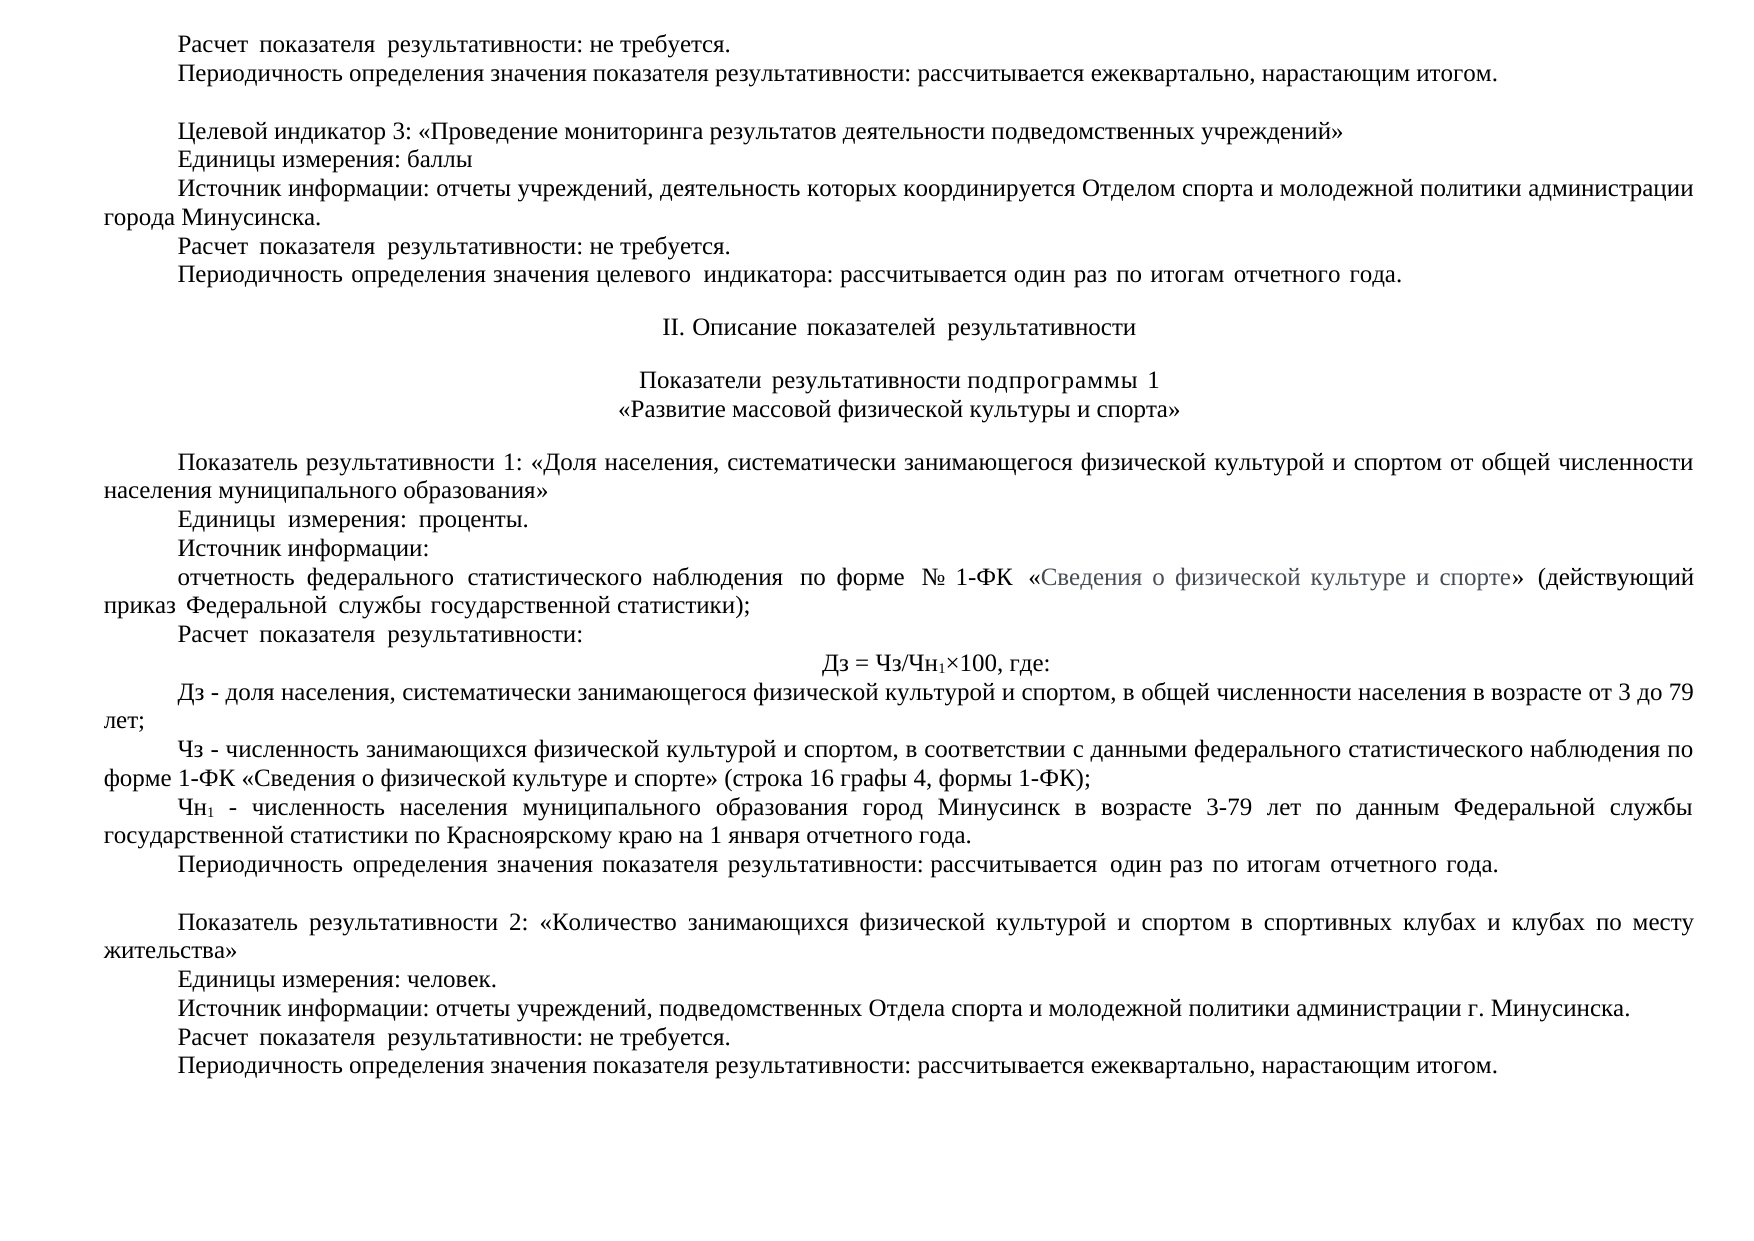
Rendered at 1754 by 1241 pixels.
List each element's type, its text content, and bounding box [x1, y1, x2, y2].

text Целевой индикатор 3: «Проведение мониторинга результатов деятельности подведомственных учреждений» [103, 116, 1695, 144]
text Расчет показателя результативности: не требуется. [103, 231, 1695, 259]
text Чн1 - численность населения муниципального образования город Минусинск в возрасте 3-79 лет по данным Федеральной службы государственной статистики по Красноярскому краю на 1 января отчетного года. [103, 792, 1695, 849]
text Расчет показателя результативности: не требуется. [103, 1022, 1695, 1051]
text II. Описание показателей результативности [103, 312, 1695, 341]
text Периодичность определения значения показателя результативности: рассчитывается ежеквартально, нарастающим итогом. [103, 1051, 1695, 1079]
text Чз - численность занимающихся физической культурой и спортом, в соответствии с данными федерального статистического наблюдения по форме 1-ФК «Сведения о физической культуре и спорте» (строка 16 графы 4, формы 1-ФК); [103, 734, 1695, 792]
text Периодичность определения значения показателя результативности: рассчитывается ежеквартально, нарастающим итогом. [103, 58, 1695, 87]
text Периодичность определения значения показателя результативности: рассчитывается один раз по итогам отчетного года. [103, 849, 1695, 878]
text Показатель результативности 1: «Доля населения, систематически занимающегося физической культурой и спортом от общей численности населения муниципального образования» [103, 447, 1695, 504]
text Расчет показателя результативности: не требуется. [103, 29, 1695, 58]
text Дз - доля населения, систематически занимающегося физической культурой и спортом, в общей численности населения в возрасте от 3 до 79 лет; [103, 677, 1695, 734]
text Источник информации: [103, 533, 1695, 562]
text Единицы измерения: баллы [103, 144, 1695, 173]
text отчетность федерального статистического наблюдения по форме № 1-ФК «Сведения о физической культуре и спорте» (действующий приказ Федеральной службы государственной статистики); [103, 562, 1695, 619]
text «Развитие массовой физической культуры и спорта» [103, 394, 1695, 423]
text Единицы измерения: человек. [103, 964, 1695, 993]
text Источник информации: отчеты учреждений, подведомственных Отдела спорта и молодежной политики администрации г. Минусинска. [103, 993, 1695, 1022]
text Показатель результативности 2: «Количество занимающихся физической культурой и спортом в спортивных клубах и клубах по месту жительства» [103, 907, 1695, 964]
text Периодичность определения значения целевого индикатора: рассчитывается один раз по итогам отчетного года. [103, 259, 1695, 288]
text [103, 173, 1695, 231]
text Единицы измерения: проценты. [103, 504, 1695, 533]
text Расчет показателя результативности: [103, 619, 1695, 648]
text Дз = Чз/Чн1×100, где: [103, 648, 1695, 677]
text Показатели результативности подпрограммы 1 [103, 365, 1695, 394]
